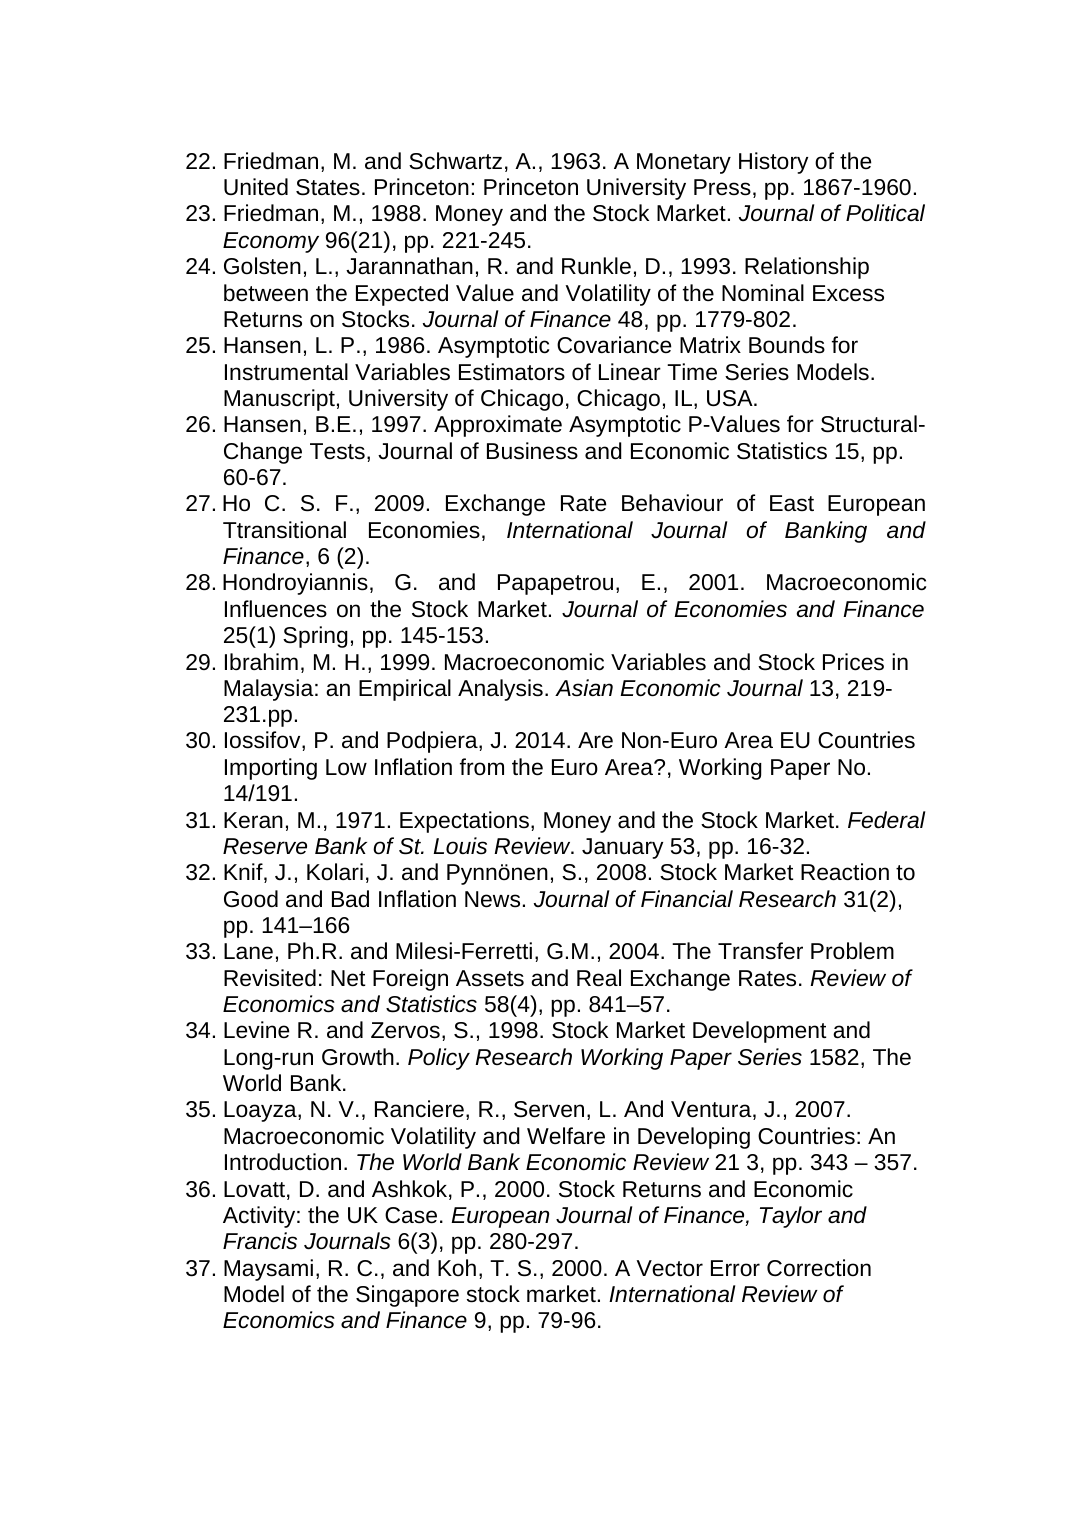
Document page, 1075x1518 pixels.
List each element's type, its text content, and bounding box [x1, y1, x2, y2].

list Knif, J., Kolari, J. and Pynnönen, S., 2008. Stock Market Reaction to Good and Bad Inflation News. Journal of Financial Research 31(2), pp. 141–166 [185, 859, 927, 938]
list Hansen, B.E., 1997. Approximate Asymptotic P-Values for Structural-Change Tests, Journal of Business and Economic Statistics 15, pp. 60-67. [185, 411, 927, 490]
list Hansen, L. P., 1986. Asymptotic Covariance Matrix Bounds for Instrumental Variables Estimators of Linear Time Series Models. Manuscript, University of Chicago, Chicago, IL, USA. [185, 332, 927, 411]
list Maysami, R. C., and Koh, T. S., 2000. A Vector Error Correction Model of the Singapore stock market. International Review of Economics and Finance 9, pp. 79-96. [185, 1254, 927, 1334]
list Ho C. S. F., 2009. Exchange Rate Behaviour of East European Ttransitional Economies, International Journal of Banking and Finance, 6 (2). [185, 490, 927, 569]
list Golsten, L., Jarannathan, R. and Runkle, D., 1993. Relationship between the Expected Value and Volatility of the Nominal Excess Returns on Stocks. Journal of Finance 48, pp. 1779-802. [185, 253, 927, 332]
list Ibrahim, M. H., 1999. Macroeconomic Variables and Stock Prices in Malaysia: an Empirical Analysis. Asian Economic Journal 13, 219-231.pp. [185, 648, 927, 727]
list Keran, M., 1971. Expectations, Money and the Stock Market. Federal Reserve Bank of St. Louis Review. January 53, pp. 16-32. [185, 807, 927, 859]
list Levine R. and Zervos, S., 1998. Stock Market Development and Long-run Growth. Policy Research Working Paper Series 1582, The World Bank. [185, 1017, 927, 1096]
list Hondroyiannis, G. and Papapetrou, E., 2001. Macroeconomic Influences on the Stock Market. Journal of Economies and Finance 25(1) Spring, pp. 145-153. [185, 569, 927, 648]
list Friedman, M., 1988. Money and the Stock Market. Journal of Political Economy 96(21), pp. 221-245. [185, 200, 927, 253]
list Lovatt, D. and Ashkok, P., 2000. Stock Returns and Economic Activity: the UK Case. European Journal of Finance, Taylor and Francis Journals 6(3), pp. 280-297. [185, 1176, 927, 1254]
list Friedman, M. and Schwartz, A., 1963. A Monetary History of the United States. Princeton: Princeton University Press, pp. 1867-1960. [185, 148, 927, 200]
list Lane, Ph.R. and Milesi-Ferretti, G.M., 2004. The Transfer Problem Revisited: Net Foreign Assets and Real Exchange Rates. Review of Economics and Statistics 58(4), pp. 841–57. [185, 938, 927, 1017]
list Iossifov, P. and Podpiera, J. 2014. Are Non-Euro Area EU Countries Importing Low Inflation from the Euro Area?, Working Paper No. 14/191. [185, 727, 927, 807]
list Loayza, N. V., Ranciere, R., Serven, L. And Ventura, J., 2007. Macroeconomic Volatility and Welfare in Developing Countries: An Introduction. The World Bank Economic Review 21 3, pp. 343 – 357. [185, 1096, 927, 1176]
